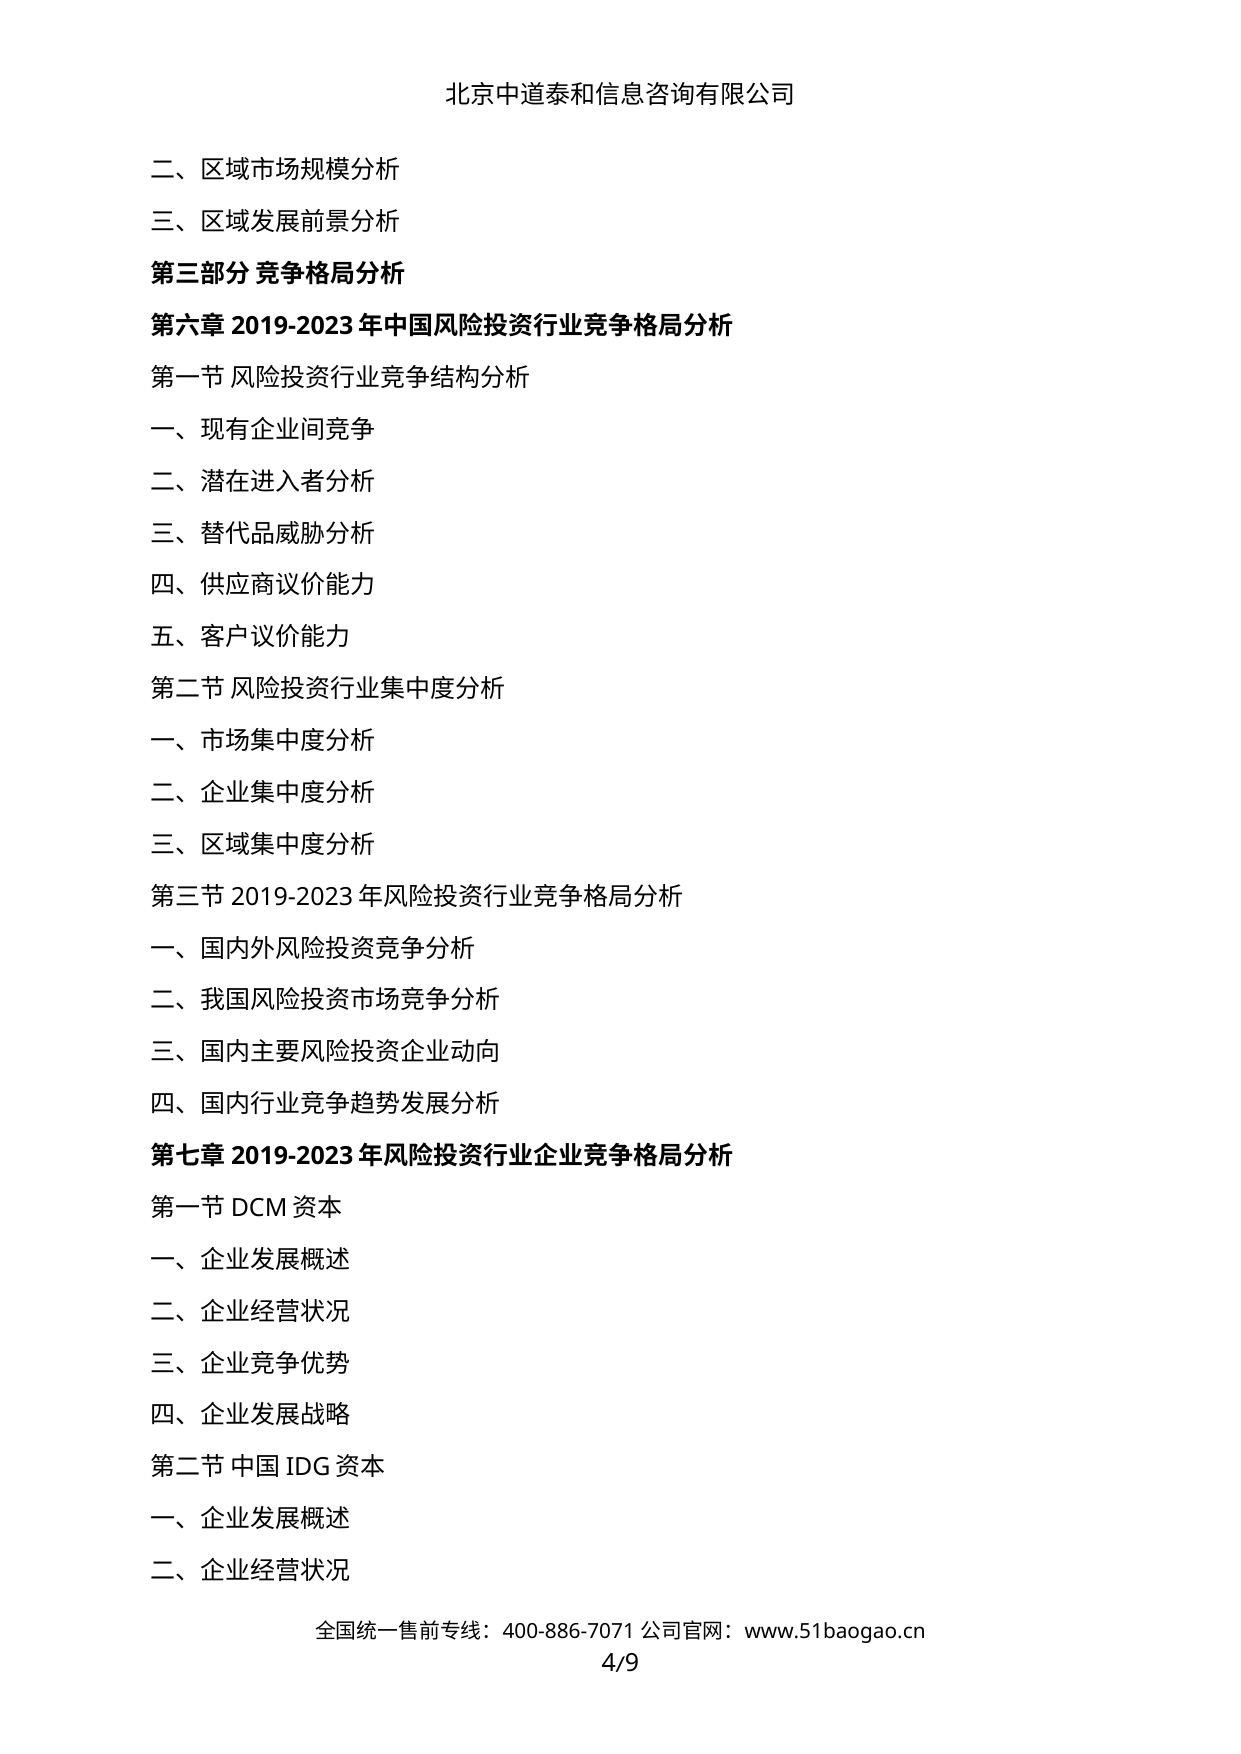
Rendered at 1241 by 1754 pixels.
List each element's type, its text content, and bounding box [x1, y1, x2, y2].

text 二、企业经营状况 [150, 1551, 1090, 1587]
text 第一节 DCM资本 [150, 1187, 1090, 1224]
text 三、国内主要风险投资企业动向 [150, 1032, 1090, 1068]
text 四、国内行业竞争趋势发展分析 [150, 1084, 1090, 1120]
text 二、我国风险投资市场竞争分析 [150, 980, 1090, 1016]
text 三、企业竞争优势 [150, 1343, 1090, 1379]
text 一、企业发展概述 [150, 1499, 1090, 1535]
text 第一节 风险投资行业竞争结构分析 [150, 357, 1090, 394]
text 五、客户议价能力 [150, 617, 1090, 653]
text 三、替代品威胁分析 [150, 513, 1090, 549]
text 三、区域集中度分析 [150, 824, 1090, 861]
text 二、区域市场规模分析 [150, 150, 1090, 186]
text 四、企业发展战略 [150, 1395, 1090, 1431]
text 一、市场集中度分析 [150, 721, 1090, 757]
text 二、潜在进入者分析 [150, 461, 1090, 497]
text 一、现有企业间竞争 [150, 409, 1090, 446]
text 一、国内外风险投资竞争分析 [150, 928, 1090, 964]
text 第三部分 竞争格局分析 [150, 254, 1090, 290]
text 二、企业经营状况 [150, 1291, 1090, 1327]
text 一、企业发展概述 [150, 1239, 1090, 1276]
text 三、区域发展前景分析 [150, 202, 1090, 238]
text 二、企业集中度分析 [150, 772, 1090, 809]
text 第七章 2019-2023年风险投资行业企业竞争格局分析 [150, 1136, 1090, 1172]
text 第二节 风险投资行业集中度分析 [150, 669, 1090, 705]
text 四、供应商议价能力 [150, 565, 1090, 601]
text 第二节 中国IDG资本 [150, 1447, 1090, 1483]
text 第三节 2019-2023年风险投资行业竞争格局分析 [150, 876, 1090, 912]
text 第六章 2019-2023年中国风险投资行业竞争格局分析 [150, 306, 1090, 342]
